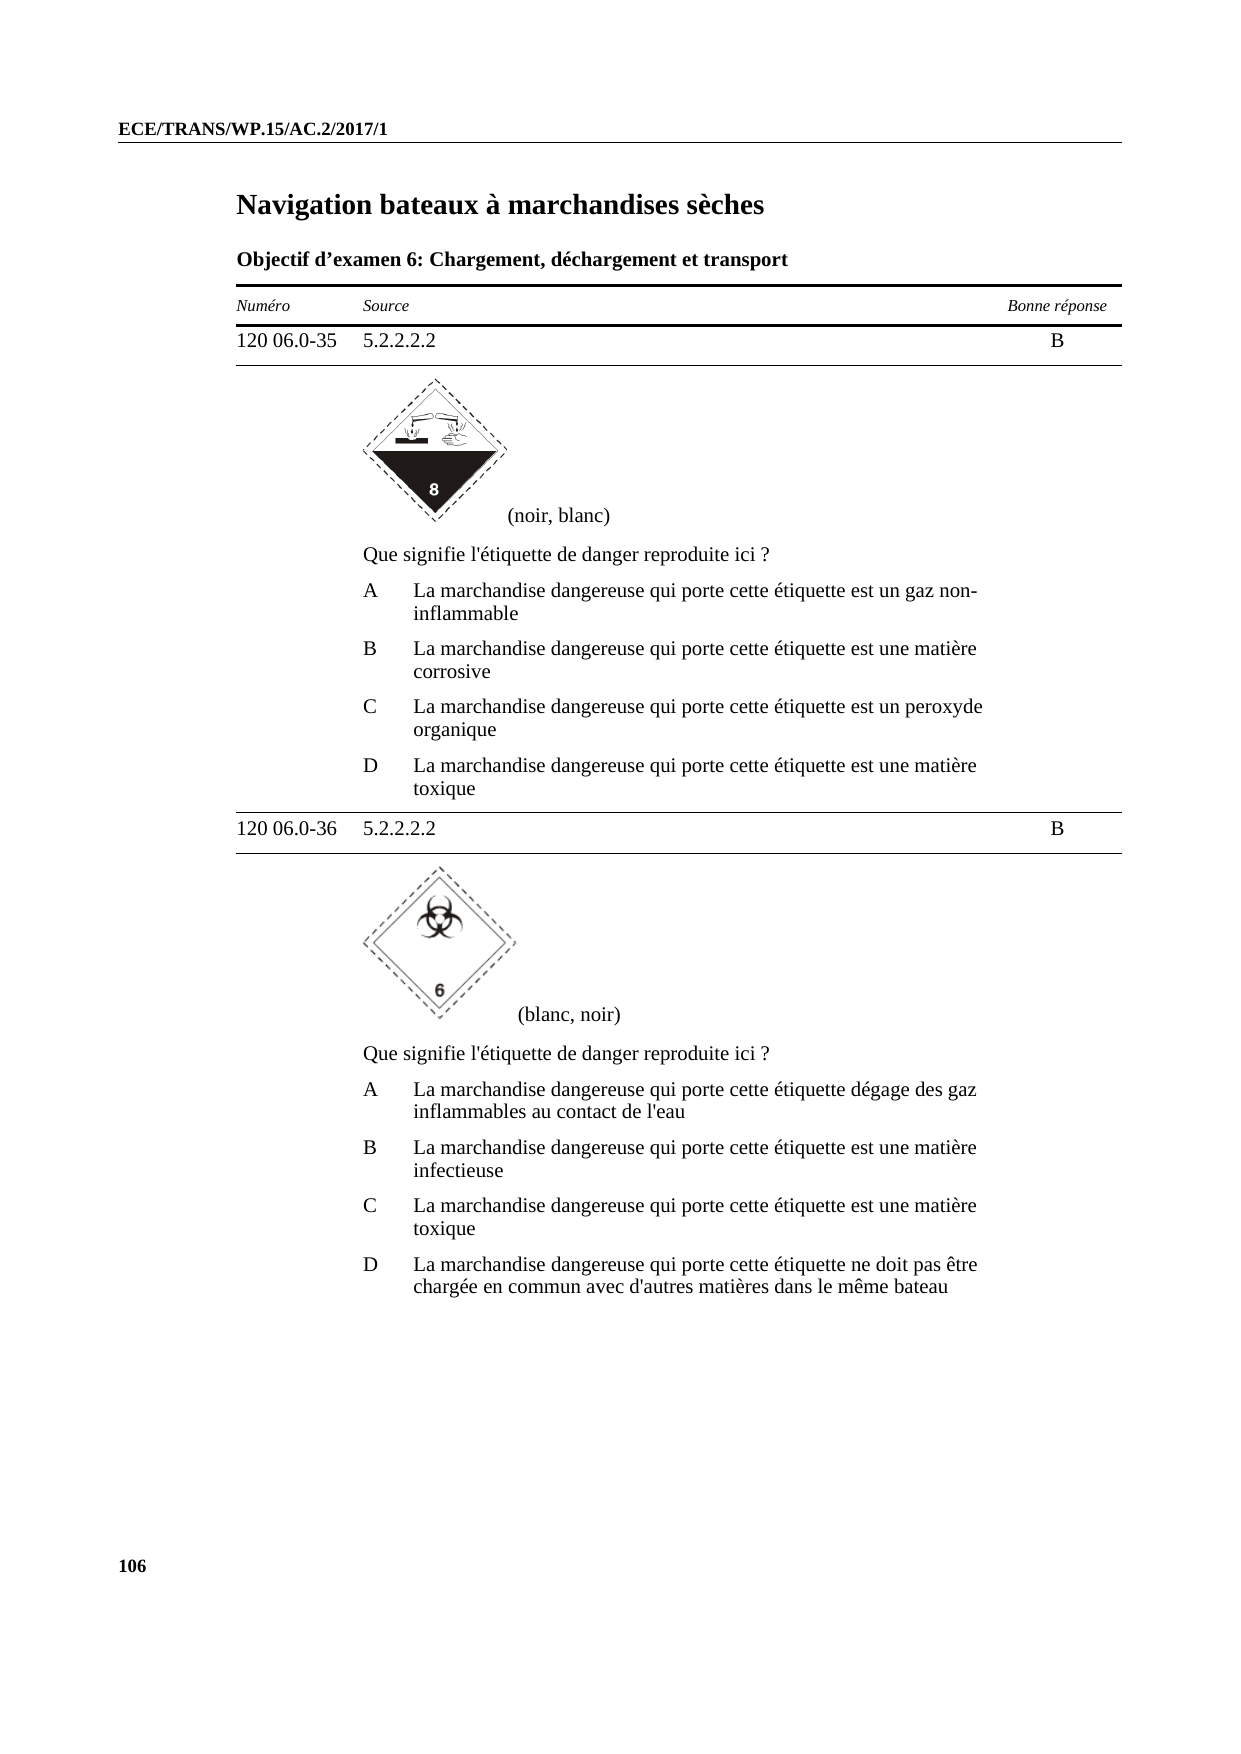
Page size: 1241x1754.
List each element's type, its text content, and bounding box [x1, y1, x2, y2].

table_cell Source [363, 287, 1004, 324]
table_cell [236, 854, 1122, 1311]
table_header Navigation bateaux à marchandises sèches Objectif d’examen 6: Chargement, déchargement et transport [236, 177, 1122, 283]
picture [362, 866, 518, 1021]
table_cell Bonne réponse [1004, 287, 1122, 324]
table_cell Numéro [236, 287, 363, 324]
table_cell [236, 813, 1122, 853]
picture [362, 378, 508, 522]
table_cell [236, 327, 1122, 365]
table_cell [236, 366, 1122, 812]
